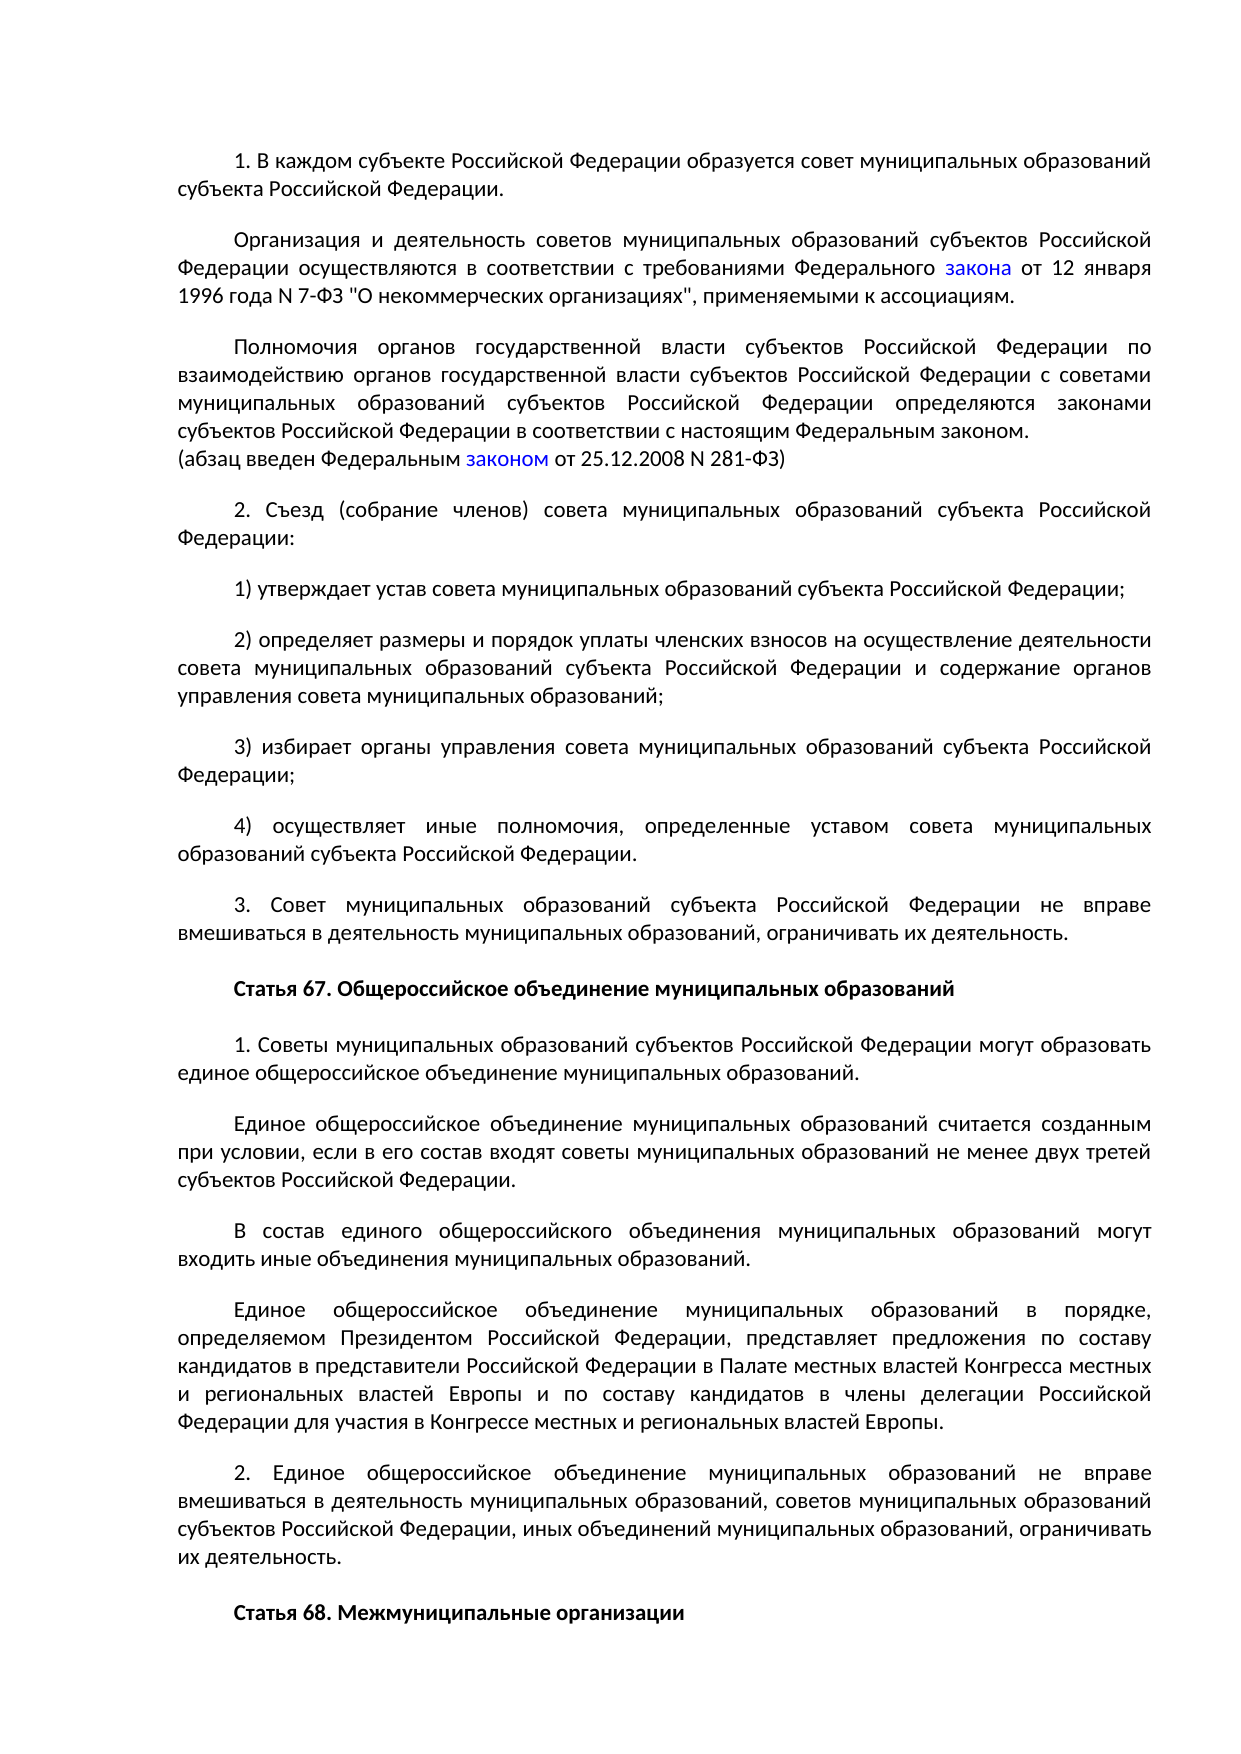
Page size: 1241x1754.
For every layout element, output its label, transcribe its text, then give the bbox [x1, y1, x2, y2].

text Единое общероссийское объединение муниципальных образований считается созданным при условии, если в его состав входят советы муниципальных образований не менее двух третей субъектов Российской Федерации. [177, 1109, 1152, 1193]
text 4) осуществляет иные полномочия, определенные уставом совета муниципальных образований субъекта Российской Федерации. [177, 811, 1152, 867]
text (абзац введен Федеральным законом от 25.12.2008 N 281-ФЗ) [177, 444, 1152, 472]
text 1. Советы муниципальных образований субъектов Российской Федерации могут образовать единое общероссийское объединение муниципальных образований. [177, 1030, 1152, 1086]
text 3. Совет муниципальных образований субъекта Российской Федерации не вправе вмешиваться в деятельность муниципальных образований, ограничивать их деятельность. [177, 890, 1152, 946]
text 2. Единое общероссийское объединение муниципальных образований не вправе вмешиваться в деятельность муниципальных образований, советов муниципальных образований субъектов Российской Федерации, иных объединений муниципальных образований, ограничивать их деятельность. [177, 1458, 1152, 1570]
text Полномочия органов государственной власти субъектов Российской Федерации по взаимодействию органов государственной власти субъектов Российской Федерации с советами муниципальных образований субъектов Российской Федерации определяются законами субъектов Российской Федерации в соответствии с настоящим Федеральным законом. [177, 332, 1152, 444]
text 2. Съезд (собрание членов) совета муниципальных образований субъекта Российской Федерации: [177, 495, 1152, 551]
text 2) определяет размеры и порядок уплаты членских взносов на осуществление деятельности совета муниципальных образований субъекта Российской Федерации и содержание органов управления совета муниципальных образований; [177, 625, 1152, 709]
text 1) утверждает устав совета муниципальных образований субъекта Российской Федерации; [177, 574, 1152, 602]
text Единое общероссийское объединение муниципальных образований в порядке, определяемом Президентом Российской Федерации, представляет предложения по составу кандидатов в представители Российской Федерации в Палате местных властей Конгресса местных и региональных властей Европы и по составу кандидатов в члены делегации Российской Федерации для участия в Конгрессе местных и региональных властей Европы. [177, 1295, 1152, 1435]
text Организация и деятельность советов муниципальных образований субъектов Российской Федерации осуществляются в соответствии с требованиями Федерального закона от 12 января 1996 года N 7-ФЗ "О некоммерческих организациях", применяемыми к ассоциациям. [177, 225, 1152, 309]
text 1. В каждом субъекте Российской Федерации образуется совет муниципальных образований субъекта Российской Федерации. [177, 146, 1152, 202]
title Статья 68. Межмуниципальные организации [177, 1598, 1152, 1626]
text 3) избирает органы управления совета муниципальных образований субъекта Российской Федерации; [177, 732, 1152, 788]
text В состав единого общероссийского объединения муниципальных образований могут входить иные объединения муниципальных образований. [177, 1216, 1152, 1272]
title Статья 67. Общероссийское объединение муниципальных образований [177, 974, 1152, 1002]
